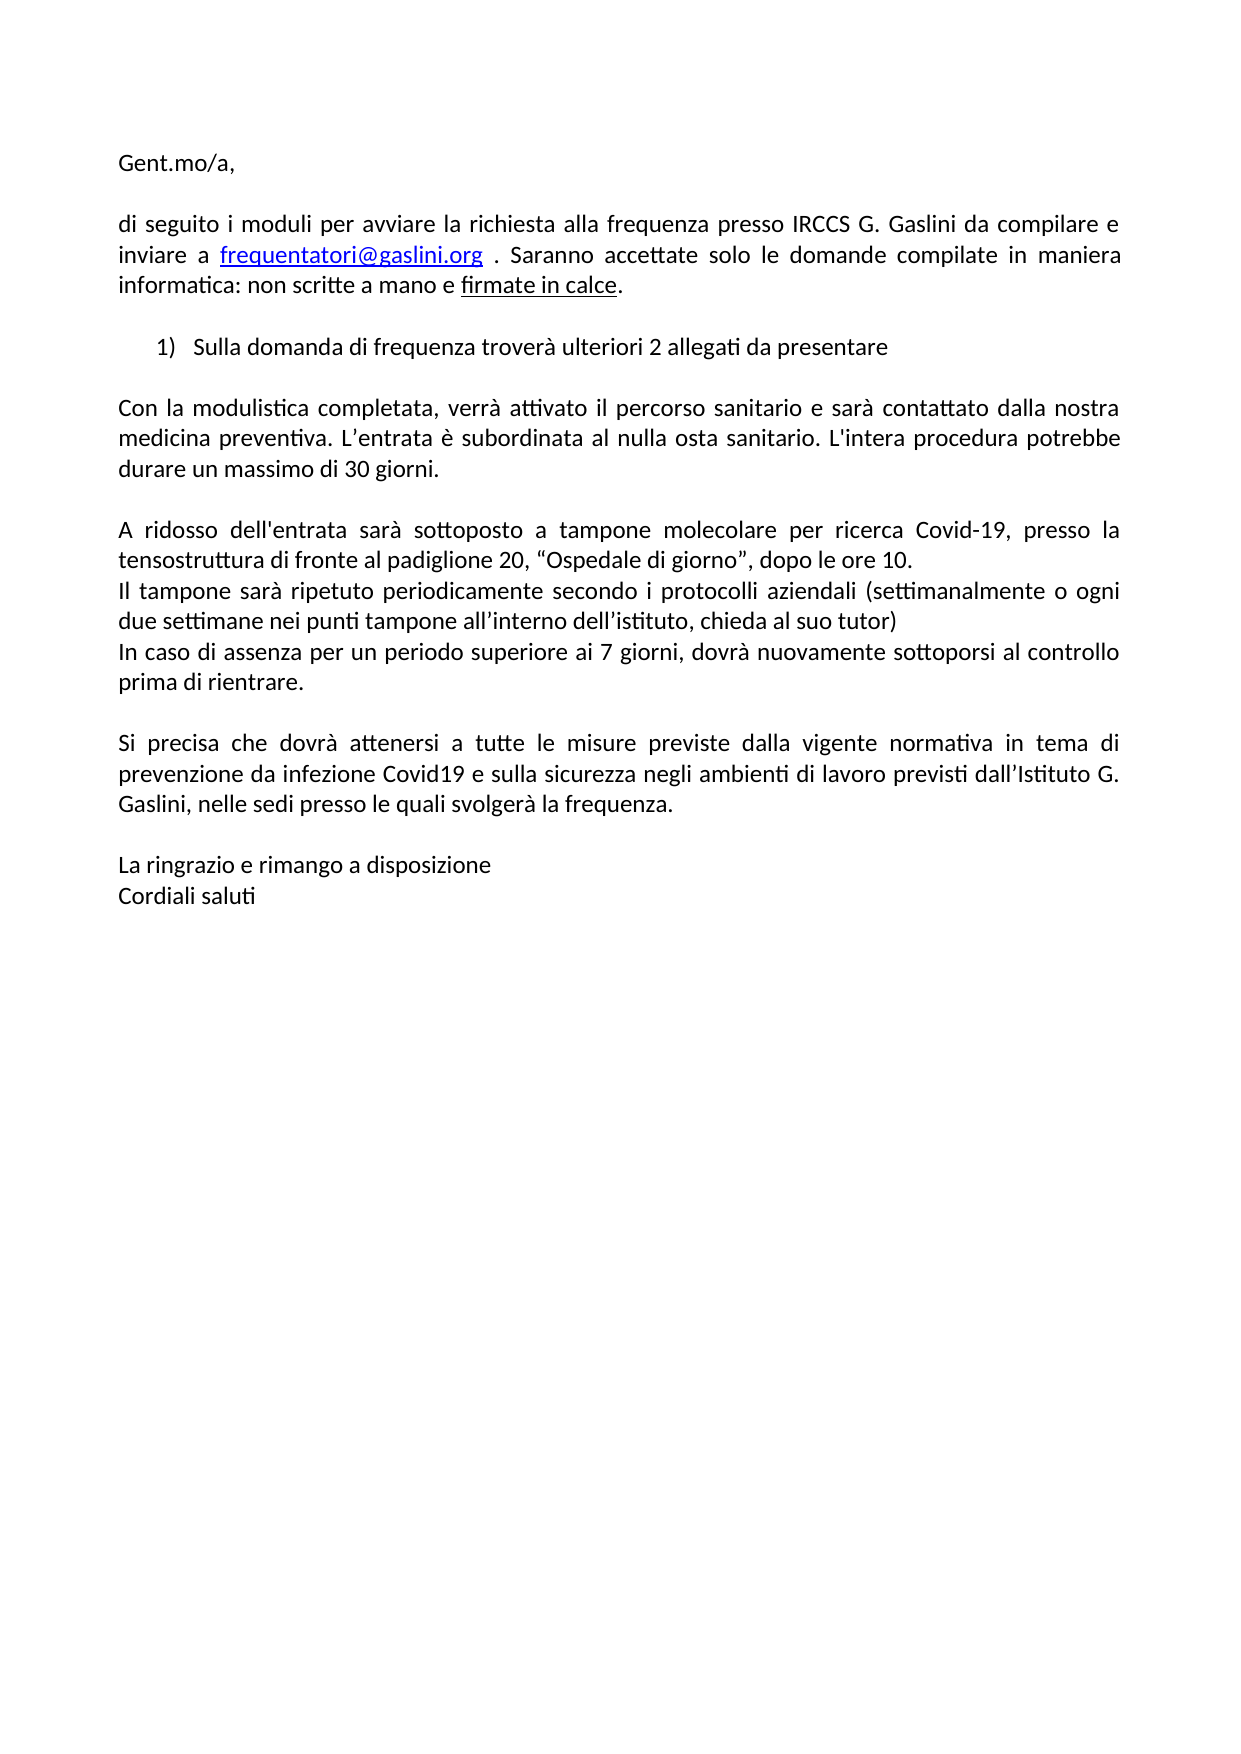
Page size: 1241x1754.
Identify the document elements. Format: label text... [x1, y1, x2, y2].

list Sulla domanda di frequenza troverà ulteriori 2 allegati da presentare [156, 331, 1122, 361]
text A ridosso dell'entrata sarà sottoposto a tampone molecolare per ricerca Covid-19, presso la tensostruttura di fronte al padiglione 20, “Ospedale di giorno”, dopo le ore 10. [118, 514, 1122, 575]
text Si precisa che dovrà attenersi a tutte le misure previste dalla vigente normativa in tema di prevenzione da infezione Covid19 e sulla sicurezza negli ambienti di lavoro previsti dall’Istituto G. Gaslini, nelle sedi presso le quali svolgerà la frequenza. [118, 727, 1122, 819]
text di seguito i moduli per avviare la richiesta alla frequenza presso IRCCS G. Gaslini da compilare e inviare a frequentatori@gaslini.org . Saranno accettate solo le domande compilate in maniera informatica: non scritte a mano e firmate in calce. [118, 209, 1122, 300]
text Gent.mo/a, [118, 148, 1122, 178]
text Il tampone sarà ripetuto periodicamente secondo i protocolli aziendali (settimanalmente o ogni due settimane nei punti tampone all’interno dell’istituto, chieda al suo tutor) [118, 575, 1122, 636]
text La ringrazio e rimango a disposizione [118, 849, 1122, 880]
text Con la modulistica completata, verrà attivato il percorso sanitario e sarà contattato dalla nostra medicina preventiva. L’entrata è subordinata al nulla osta sanitario. L'intera procedura potrebbe durare un massimo di 30 giorni. [118, 392, 1122, 483]
text Cordiali saluti [118, 880, 1122, 911]
text In caso di assenza per un periodo superiore ai 7 giorni, dovrà nuovamente sottoporsi al controllo prima di rientrare. [118, 636, 1122, 697]
